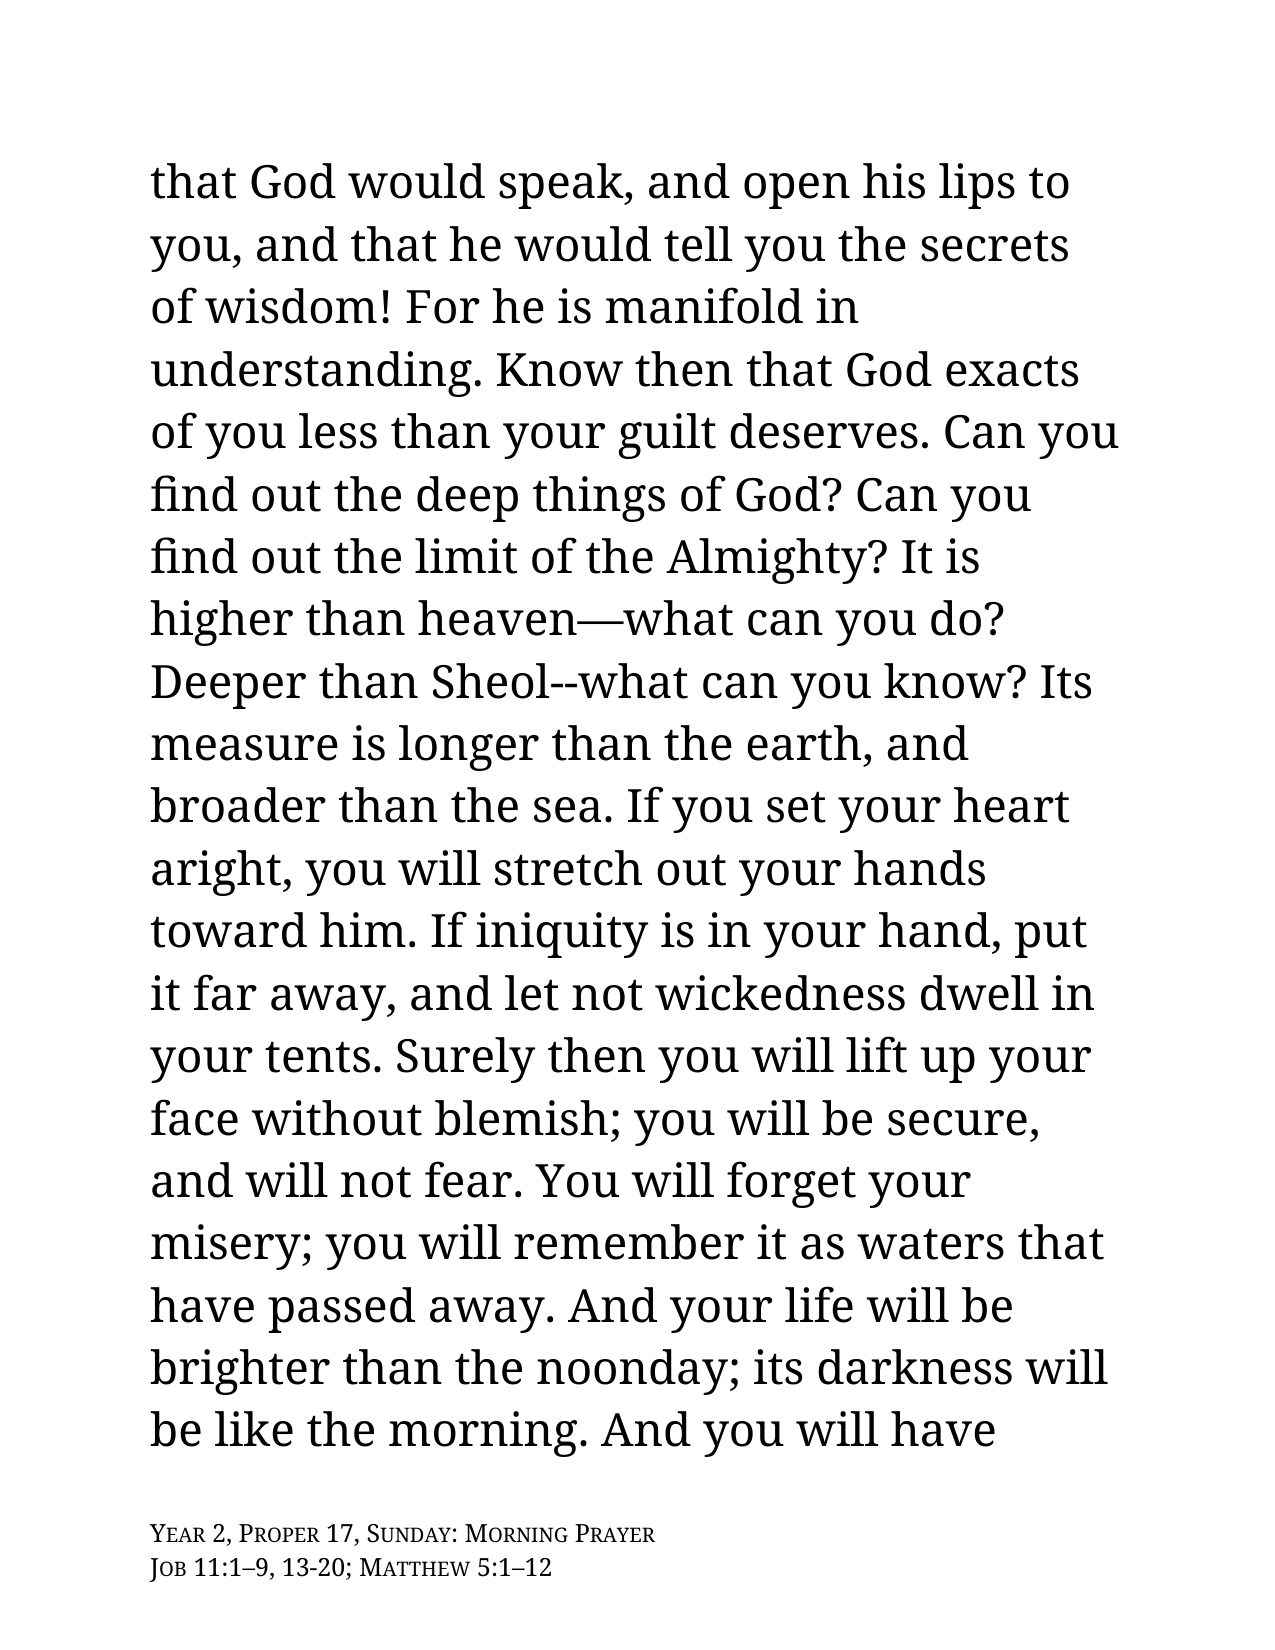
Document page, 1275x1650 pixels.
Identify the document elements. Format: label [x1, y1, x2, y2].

text [150, 150, 1125, 1460]
